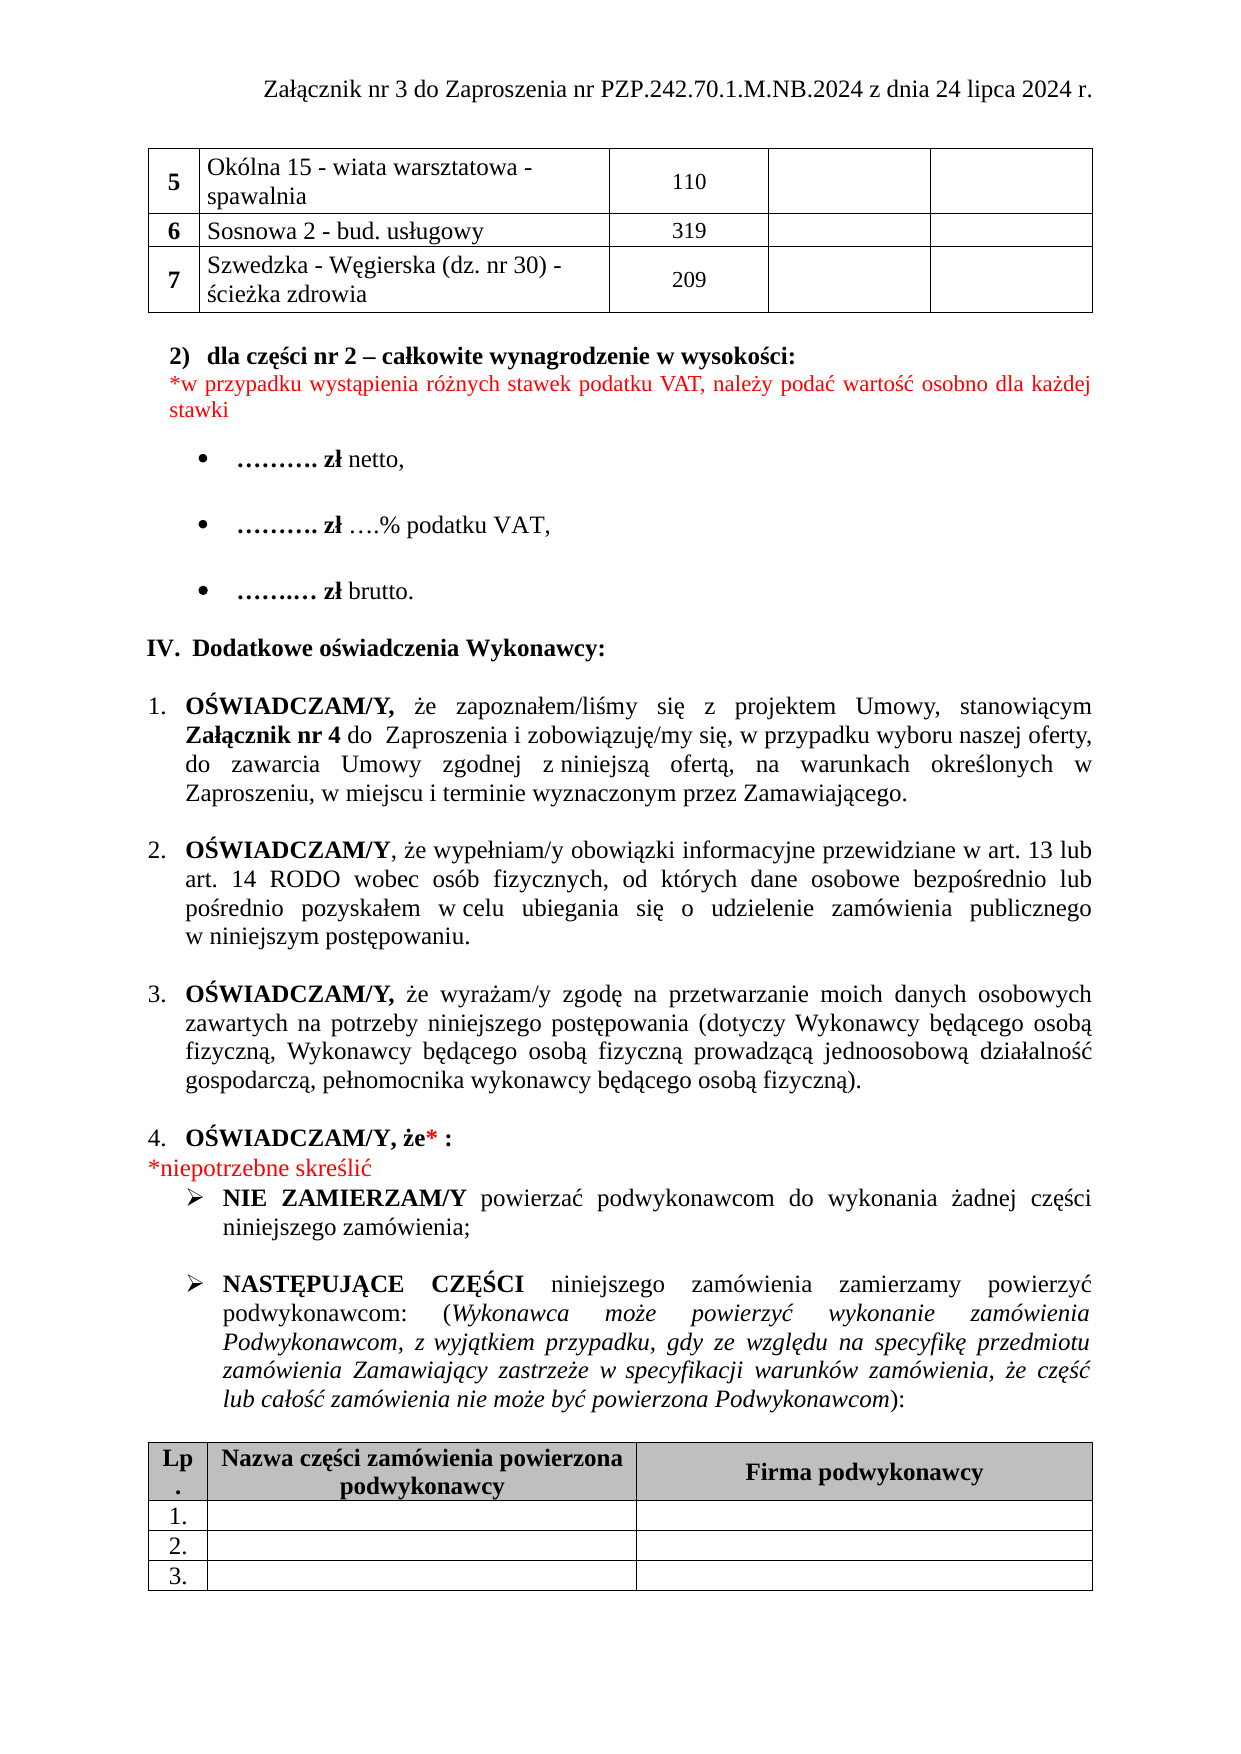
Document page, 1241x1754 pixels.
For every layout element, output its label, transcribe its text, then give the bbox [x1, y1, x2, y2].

table_header Lp. [149, 1443, 207, 1500]
table_cell Sosnowa 2 - bud. usługowy [200, 214, 609, 246]
table_cell [208, 1501, 636, 1530]
table_cell [637, 1501, 1092, 1530]
list OŚWIADCZAM/Y, że zapoznałem/liśmy się z projektem Umowy, stanowiącym Załącznik nr 4 do Zaproszenia i zobowiązuję/my się, w przypadku wyboru naszej oferty, do zawarcia Umowy zgodnej z niniejszą ofertą, na warunkach określonych w Zaproszeniu, w miejscu i terminie wyznaczonym przez Zamawiającego. [148, 691, 1093, 806]
table_cell 319 [610, 214, 768, 246]
text *w przypadku wystąpienia różnych stawek podatku VAT, należy podać wartość osobno dla każdej stawki [169, 370, 1093, 423]
list OŚWIADCZAM/Y, że wyrażam/y zgodę na przetwarzanie moich danych osobowych zawartych na potrzeby niniejszego postępowania (dotyczy Wykonawcy będącego osobą fizyczną, Wykonawcy będącego osobą fizyczną prowadzącą jednoosobową działalność gospodarczą, pełnomocnika wykonawcy będącego osobą fizyczną). [148, 979, 1093, 1094]
table_cell [769, 149, 930, 213]
table_cell Szwedzka - Węgierska (dz. nr 30) - ścieżka zdrowia [200, 247, 609, 312]
text *niepotrzebne skreślić [148, 1153, 1093, 1182]
list NIE ZAMIERZAM/Y powierzać podwykonawcom do wykonania żadnej części niniejszego zamówienia; [185, 1183, 1093, 1240]
table_cell 110 [610, 149, 768, 213]
table_cell 2. [149, 1531, 207, 1560]
list OŚWIADCZAM/Y, że* : [148, 1123, 1093, 1151]
list NASTĘPUJĄCE CZĘŚCI niniejszego zamówienia zamierzamy powierzyć podwykonawcom: (Wykonawca może powierzyć wykonanie zamówienia Podwykonawcom, z wyjątkiem przypadku, gdy ze względu na specyfikę przedmiotu zamówienia Zamawiający zastrzeże w specyfikacji warunków zamówienia, że część lub całość zamówienia nie może być powierzona Podwykonawcom): [185, 1269, 1093, 1413]
table_cell [769, 214, 930, 246]
table_cell [931, 247, 1092, 312]
table_cell [208, 1531, 636, 1560]
table_header Firma podwykonawcy [637, 1443, 1092, 1500]
table_cell [931, 214, 1092, 246]
table_cell 209 [610, 247, 768, 312]
table_cell 5 [149, 149, 199, 213]
list Dodatkowe oświadczenia Wykonawcy: [146, 633, 1093, 662]
table_cell [931, 149, 1092, 213]
table_cell [769, 247, 930, 312]
list …….… zł brutto. [199, 576, 1093, 604]
table_cell [637, 1531, 1092, 1560]
table_header Nazwa części zamówienia powierzona podwykonawcy [208, 1443, 636, 1500]
list dla części nr 2 – całkowite wynagrodzenie w wysokości: [169, 341, 1093, 370]
list OŚWIADCZAM/Y, że wypełniam/y obowiązki informacyjne przewidziane w art. 13 lub art. 14 RODO wobec osób fizycznych, od których dane osobowe bezpośrednio lub pośrednio pozyskałem w celu ubiegania się o udzielenie zamówienia publicznego w niniejszym postępowaniu. [148, 835, 1093, 950]
table_cell 1. [149, 1501, 207, 1530]
table_cell [637, 1561, 1092, 1589]
table_cell 3. [149, 1561, 207, 1589]
table_cell 6 [149, 214, 199, 246]
list ………. zł ….% podatku VAT, [199, 510, 1093, 538]
table_cell 7 [149, 247, 199, 312]
table_cell [208, 1561, 636, 1589]
list ………. zł netto, [199, 444, 1093, 472]
table_cell Okólna 15 - wiata warsztatowa - spawalnia [200, 149, 609, 213]
